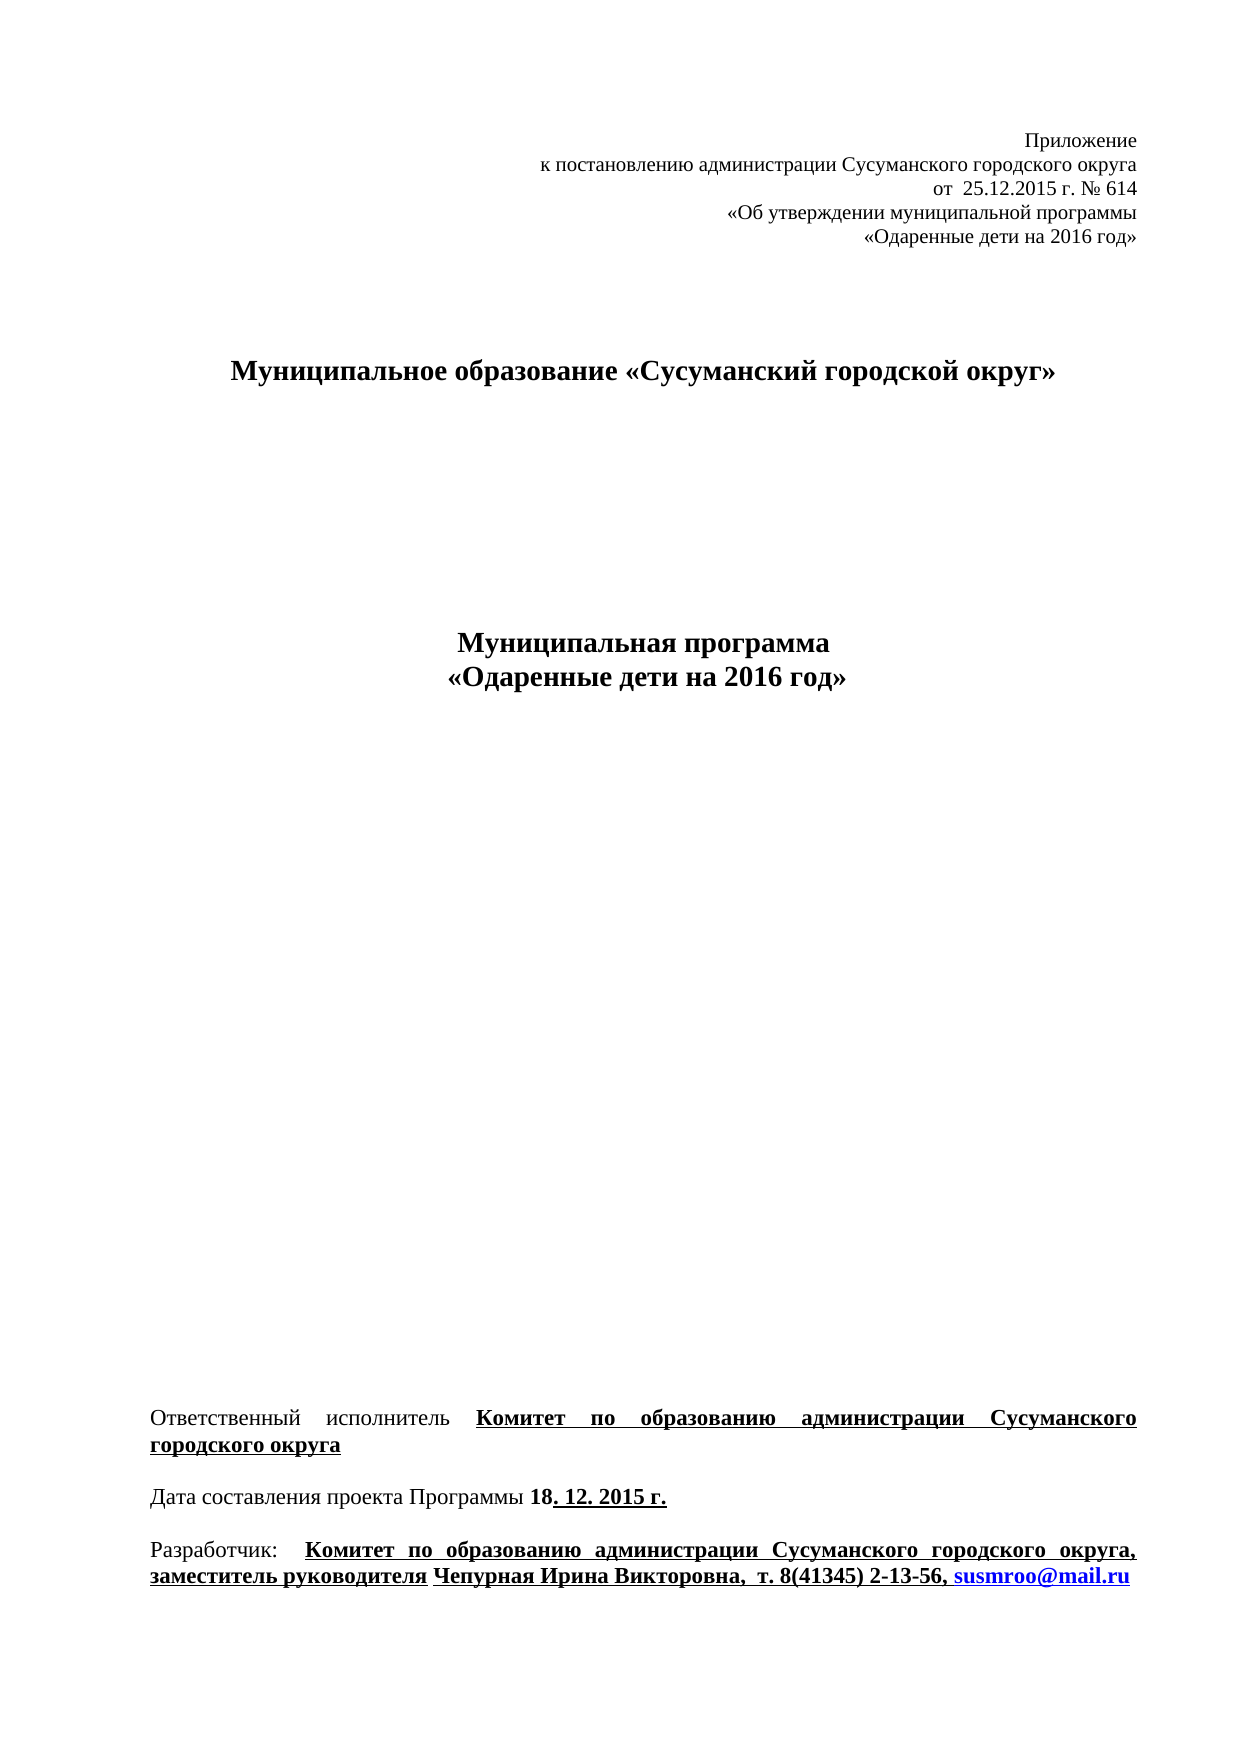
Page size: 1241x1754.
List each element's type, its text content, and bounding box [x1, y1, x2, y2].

text Приложение [150, 127, 1137, 152]
text Разработчик: Комитет по образованию администрации Сусуманского городского округа, заместитель руководителя Чепурная Ирина Викторовна, т. 8(41345) 2-13-56, susmroo@mail.ru [150, 1536, 1137, 1589]
text «Одаренные дети на 2016 год» [150, 659, 1137, 693]
text Дата составления проекта Программы 18. 12. 2015 г. [150, 1483, 1137, 1510]
text «Об утверждении муниципальной программы [150, 200, 1137, 224]
text от 25.12.2015 г. № 614 [150, 176, 1137, 200]
text Муниципальная программа [150, 626, 1137, 659]
text Муниципальное образование «Сусуманский городской округ» [150, 353, 1137, 387]
text Ответственный исполнитель Комитет по образованию администрации Сусуманского городского округа [150, 1404, 1137, 1457]
text «Одаренные дети на 2016 год» [150, 224, 1137, 248]
text к постановлению администрации Сусуманского городского округа [150, 152, 1137, 176]
